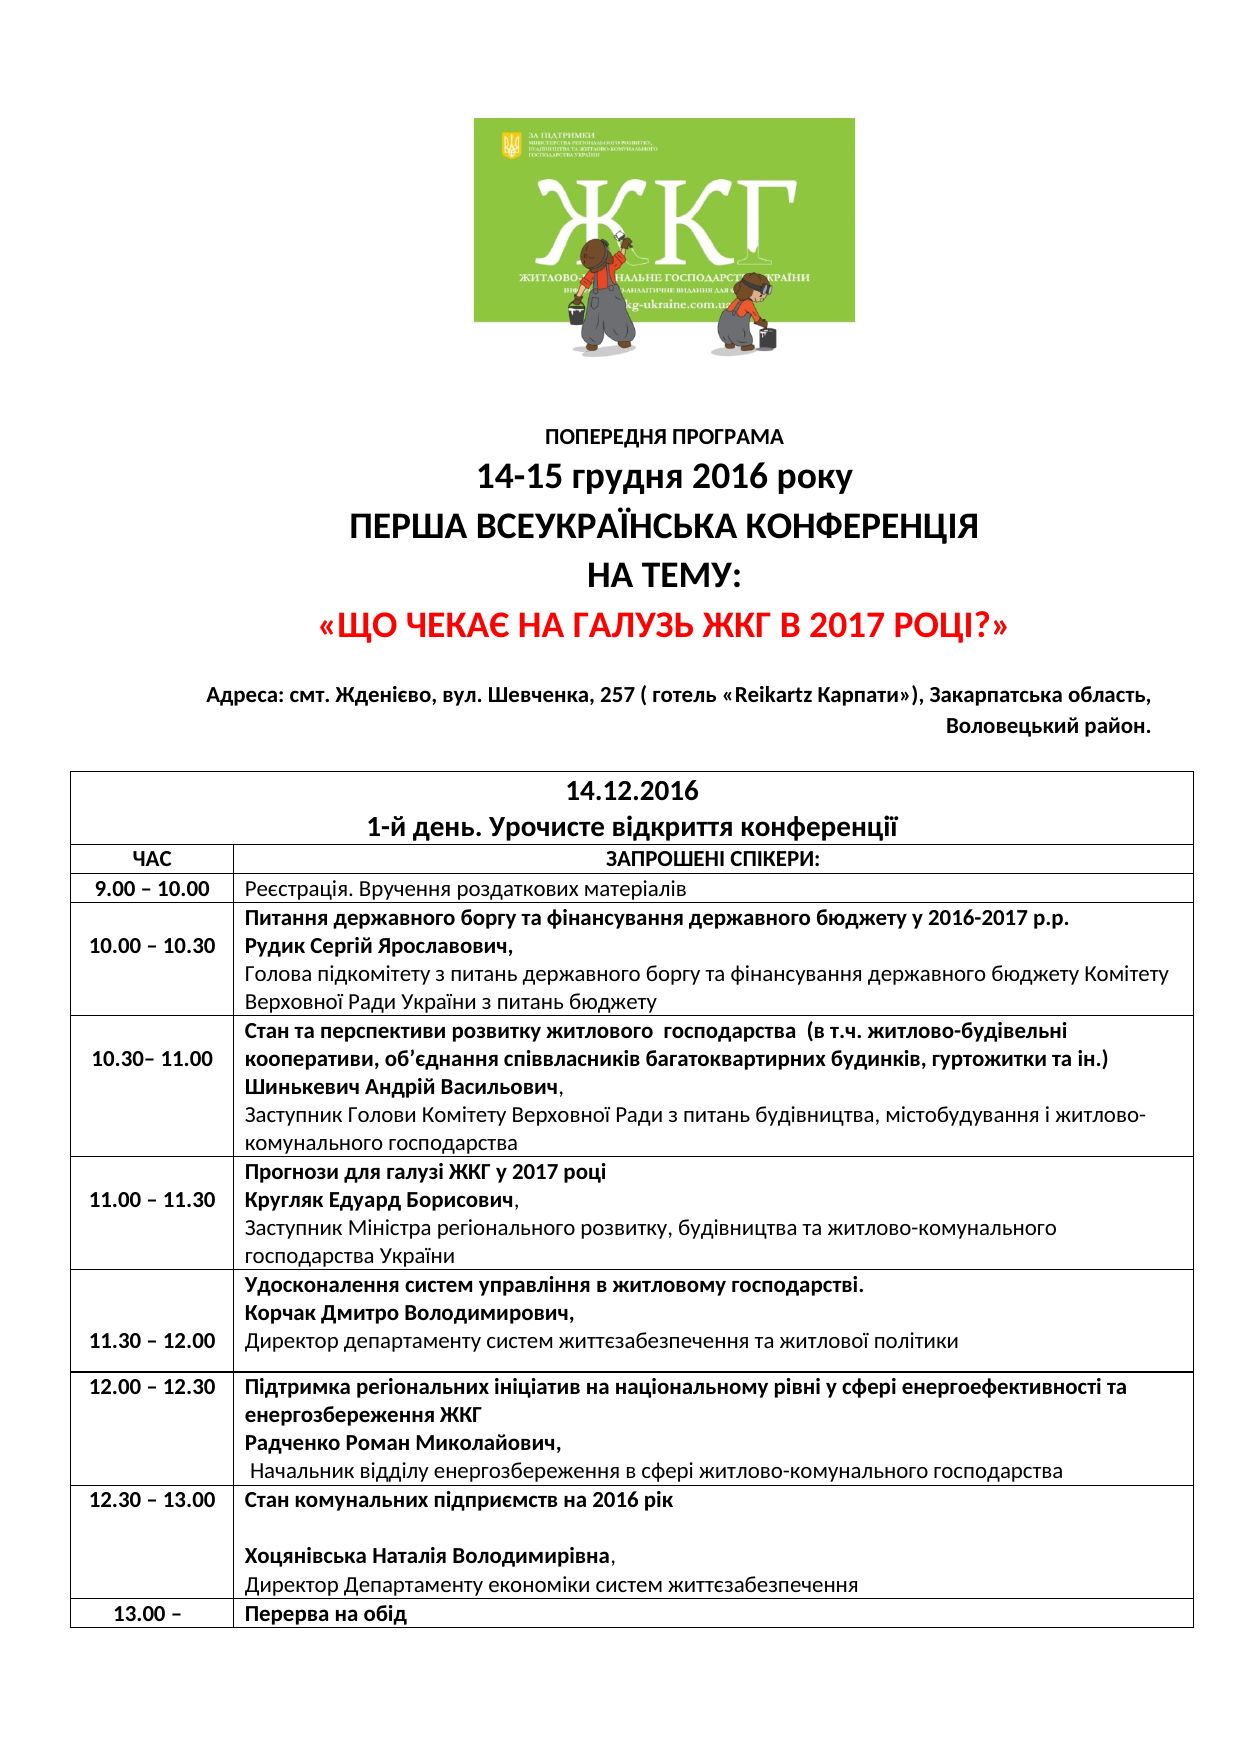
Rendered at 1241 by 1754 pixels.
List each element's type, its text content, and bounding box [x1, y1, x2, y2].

table_cell Стан комунальних підприємств на 2016 рік Хоцянівська Наталія Володимирівна, Директор Департаменту економіки систем життєзабезпечення [234, 1486, 1193, 1598]
table_header 14.12.2016 1-й день. Урочисте відкриття конференції [71, 772, 1193, 843]
table_cell 10.00 – 10.30 [71, 903, 233, 1015]
text Адреса: смт. Жденієво, вул. Шевченка, 257 ( готель «Reikartz Карпати»), Закарпатська область, Воловецький район. [177, 681, 1152, 739]
text 14-15 грудня 2016 року [177, 452, 1152, 498]
table_cell 11.00 – 11.30 [71, 1157, 233, 1269]
text ПЕРША ВСЕУКРАЇНСЬКА КОНФЕРЕНЦІЯ [177, 502, 1152, 548]
table_cell Реєстрація. Вручення роздаткових матеріалів [234, 874, 1193, 902]
table_cell 11.30 – 12.00 [71, 1270, 233, 1371]
table_cell Підтримка регіональних ініціатив на національному рівні у сфері енергоефективності та енергозбереження ЖКГ Радченко Роман Миколайович, Начальник відділу енергозбереження в сфері житлово-комунального господарства [234, 1373, 1193, 1484]
table_cell ЧАС [71, 845, 233, 873]
text НА ТЕМУ: [177, 551, 1152, 597]
table_cell Удосконалення систем управління в житловому господарстві. Корчак Дмитро Володимирович, Директор департаменту систем життєзабезпечення та житлової політики [234, 1270, 1193, 1371]
table_cell 9.00 – 10.00 [71, 874, 233, 902]
table_cell 12.00 – 12.30 [71, 1373, 233, 1484]
table_cell Прогнози для галузі ЖКГ у 2017 році Кругляк Едуард Борисович, Заступник Міністра регіонального розвитку, будівництва та житлово-комунального господарства України [234, 1157, 1193, 1269]
picture [473, 118, 855, 357]
table_cell 12.30 – 13.00 [71, 1486, 233, 1598]
table_cell ЗАПРОШЕНІ СПІКЕРИ: [234, 845, 1193, 873]
table_cell Перерва на обід [234, 1599, 1193, 1627]
table_cell Питання державного боргу та фінансування державного бюджету у 2016-2017 р.р. Рудик Сергій Ярославович, Голова підкомітету з питань державного боргу та фінансування державного бюджету Комітету Верховної Ради України з питань бюджету [234, 903, 1193, 1015]
table_cell 10.30– 11.00 [71, 1016, 233, 1156]
table_cell 13.00 – 14.00 [71, 1599, 233, 1627]
text ПОПЕРЕДНЯ ПРОГРАМА [177, 422, 1152, 450]
table_cell Стан та перспективи розвитку житлового господарства (в т.ч. житлово-будівельні кооперативи, об’єднання співвласників багатоквартирних будинків, гуртожитки та ін.) Шинькевич Андрій Васильович, Заступник Голови Комітету Верховної Ради з питань будівництва, містобудування і житлово-комунального господарства [234, 1016, 1193, 1156]
text «ЩО ЧЕКАЄ НА ГАЛУЗЬ ЖКГ В 2017 РОЦІ?» [177, 601, 1152, 647]
